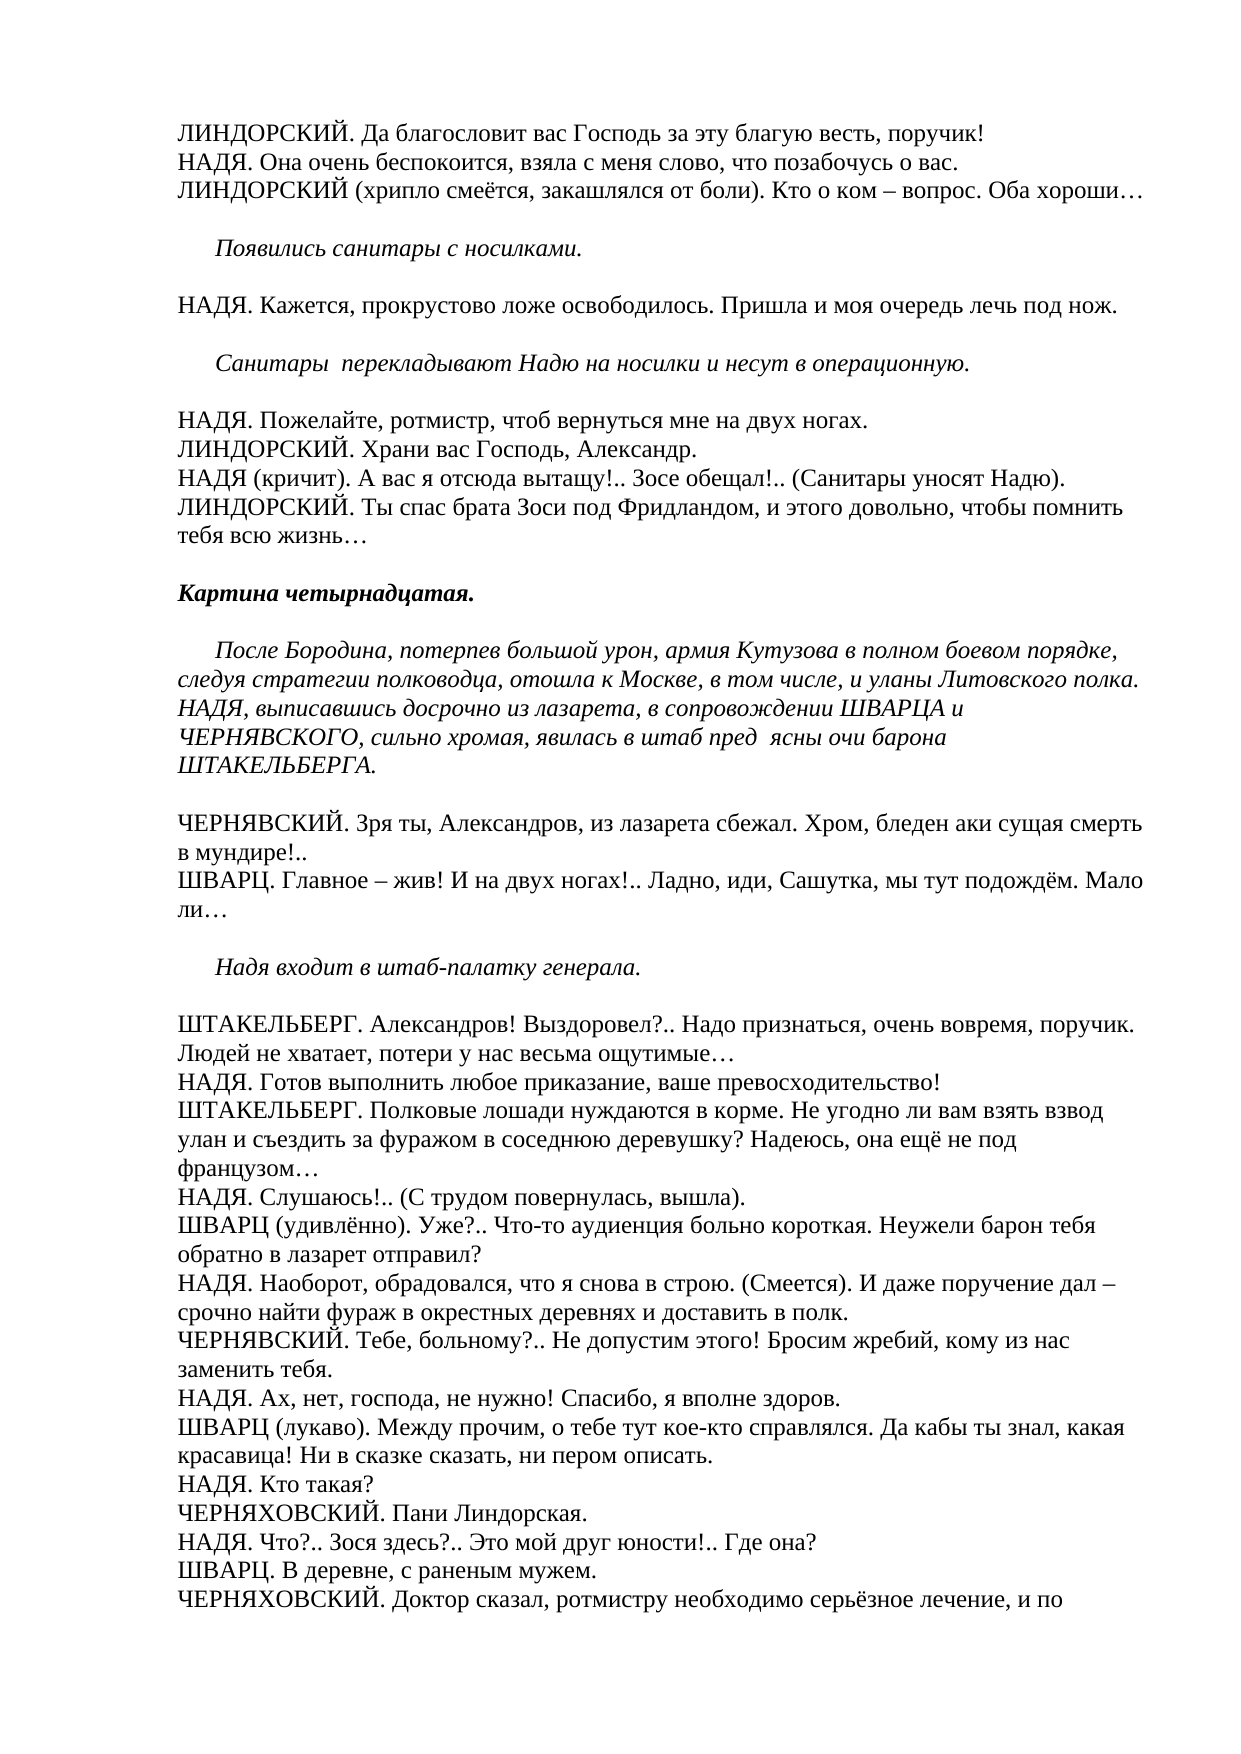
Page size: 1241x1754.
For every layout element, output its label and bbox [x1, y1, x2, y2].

text [177, 118, 1152, 1613]
